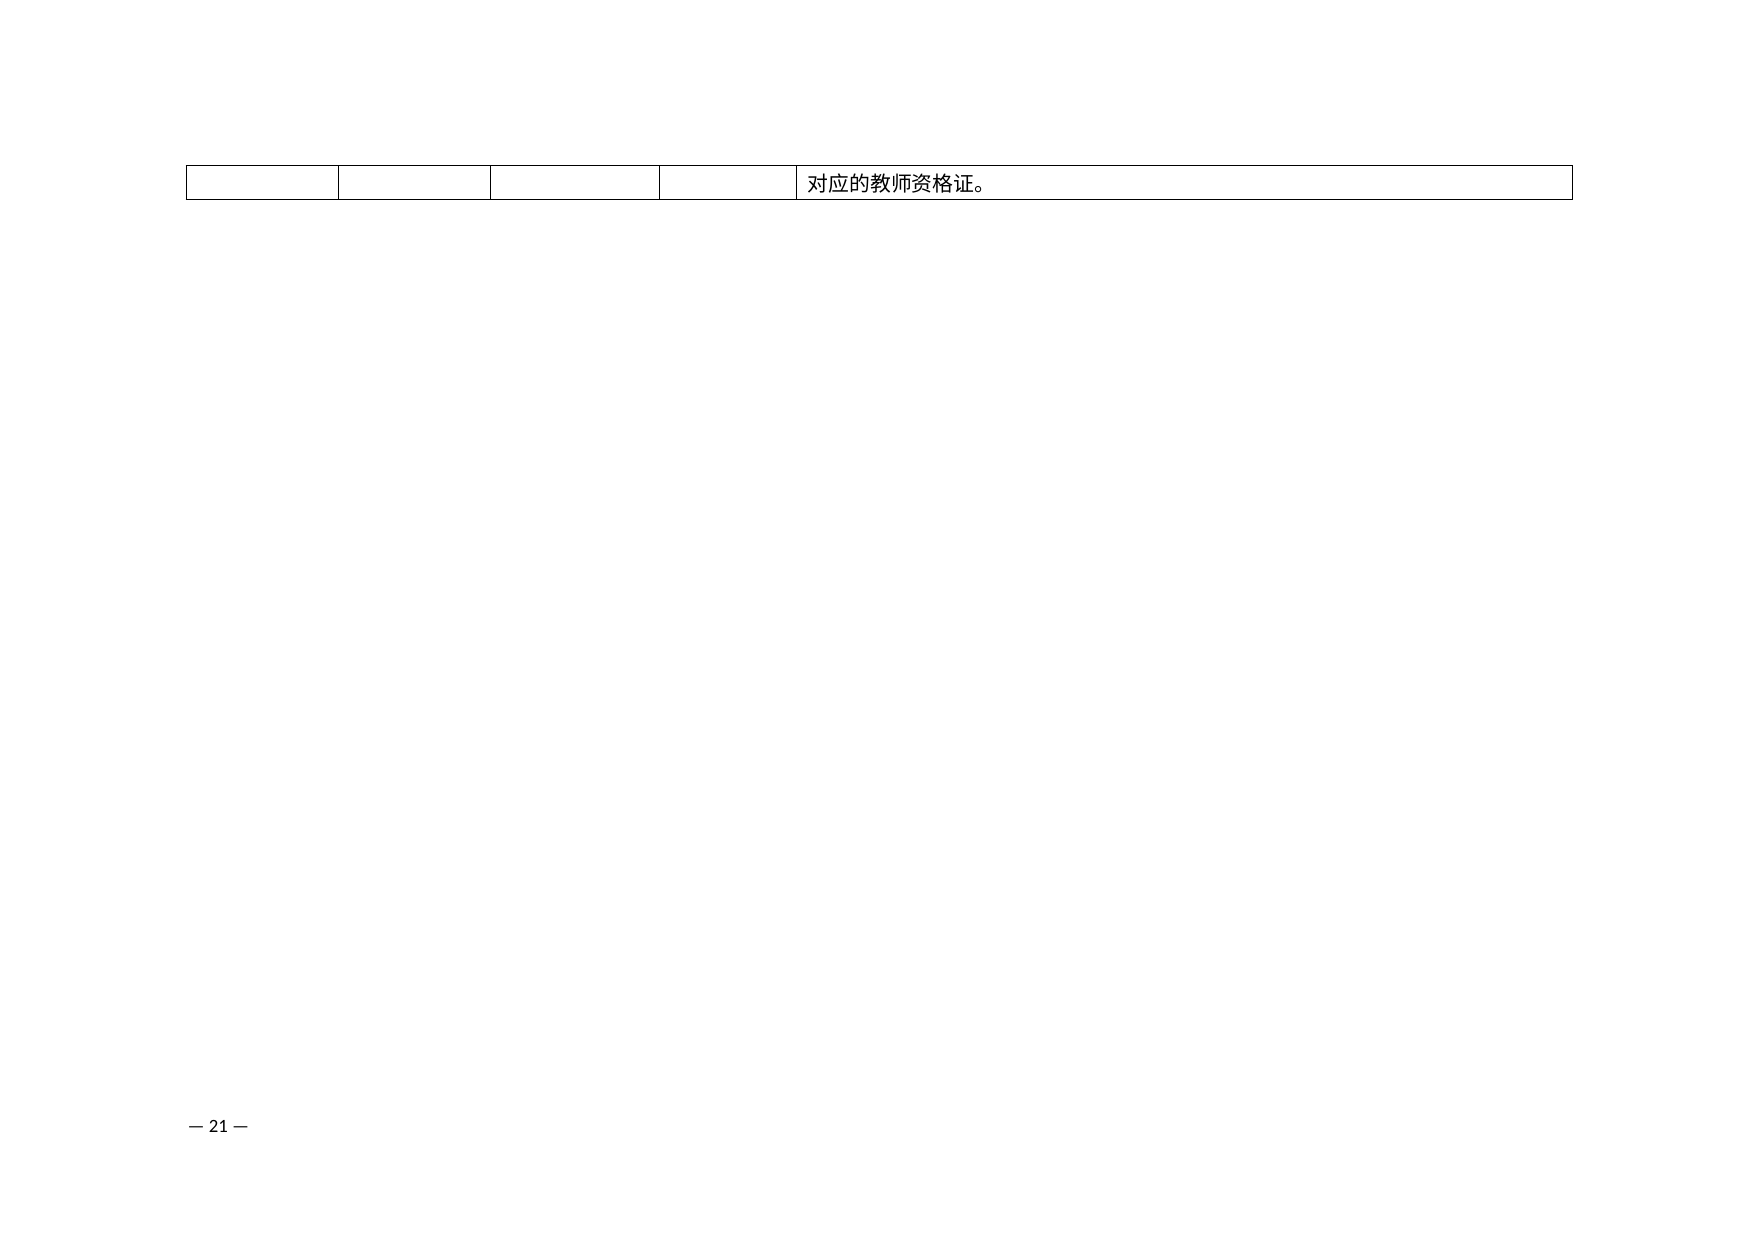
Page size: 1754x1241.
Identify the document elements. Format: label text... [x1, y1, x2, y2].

table_cell 1 [660, 166, 796, 199]
table_cell 013102 [491, 166, 659, 199]
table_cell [797, 166, 1572, 199]
